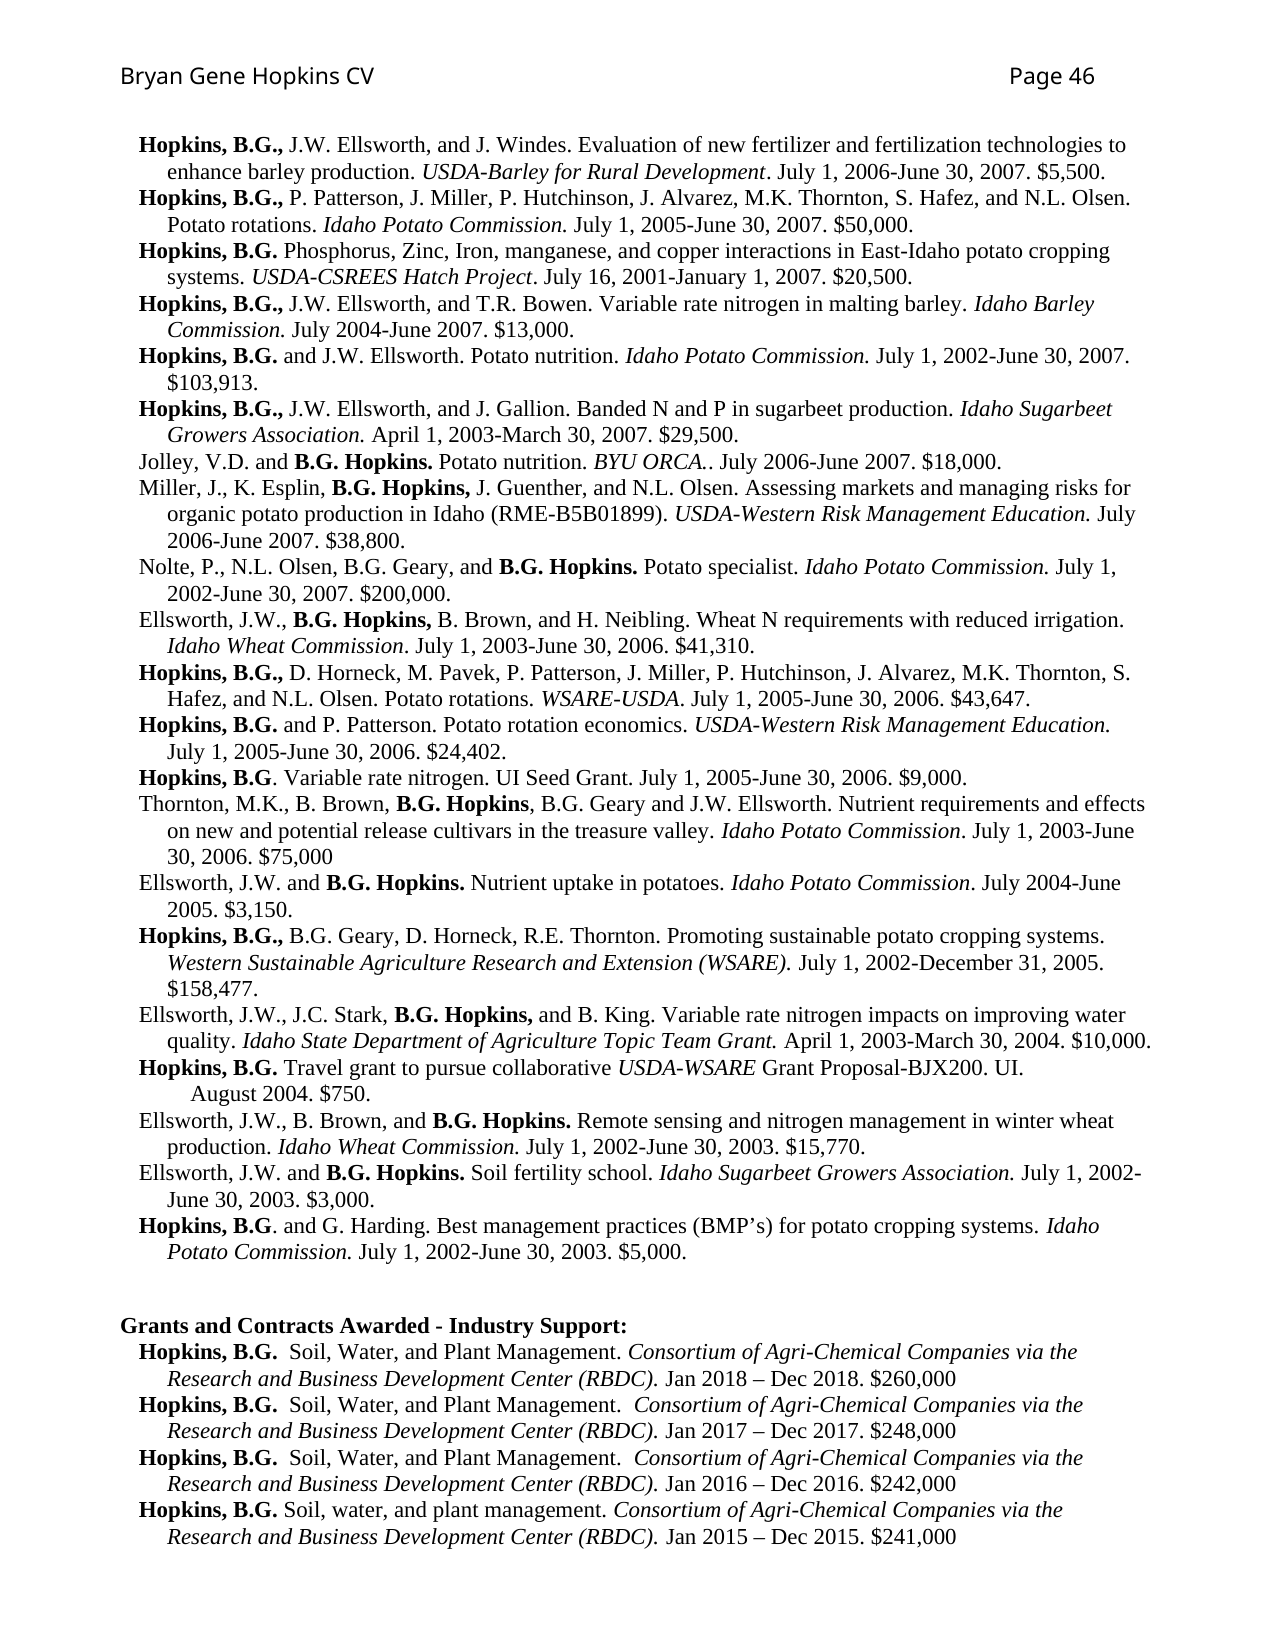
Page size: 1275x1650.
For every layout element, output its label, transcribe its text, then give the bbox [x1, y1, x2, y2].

text Hopkins, B.G. and J.W. Ellsworth. Potato nutrition. Idaho Potato Commission. July 1, 2002-June 30, 2007. $103,913. [139, 342, 1155, 395]
text Jolley, V.D. and B.G. Hopkins. Potato nutrition. BYU ORCA.. July 2006-June 2007. $18,000. [139, 448, 1155, 474]
text Hopkins, B.G. Soil, Water, and Plant Management. Consortium of Agri-Chemical Companies via the Research and Business Development Center (RBDC). Jan 2018 – Dec 2018. $260,000 [139, 1338, 1155, 1391]
text Hopkins, B.G. and P. Patterson. Potato rotation economics. USDA-Western Risk Management Education. July 1, 2005-June 30, 2006. $24,402. [139, 711, 1155, 764]
text Hopkins, B.G., P. Patterson, J. Miller, P. Hutchinson, J. Alvarez, M.K. Thornton, S. Hafez, and N.L. Olsen. Potato rotations. Idaho Potato Commission. July 1, 2005-June 30, 2007. $50,000. [139, 184, 1155, 237]
text Hopkins, B.G. Soil, Water, and Plant Management. Consortium of Agri-Chemical Companies via the Research and Business Development Center (RBDC). Jan 2017 – Dec 2017. $248,000 [139, 1391, 1155, 1444]
text Hopkins, B.G. Phosphorus, Zinc, Iron, manganese, and copper interactions in East-Idaho potato cropping systems. USDA-CSREES Hatch Project. July 16, 2001-January 1, 2007. $20,500. [139, 237, 1155, 290]
text Hopkins, B.G. and G. Harding. Best management practices (BMP’s) for potato cropping systems. Idaho Potato Commission. July 1, 2002-June 30, 2003. $5,000. [139, 1212, 1155, 1265]
text Hopkins, B.G., J.W. Ellsworth, and T.R. Bowen. Variable rate nitrogen in malting barley. Idaho Barley Commission. July 2004-June 2007. $13,000. [139, 290, 1155, 342]
text Ellsworth, J.W. and B.G. Hopkins. Soil fertility school. Idaho Sugarbeet Growers Association. July 1, 2002-June 30, 2003. $3,000. [139, 1159, 1155, 1212]
text Nolte, P., N.L. Olsen, B.G. Geary, and B.G. Hopkins. Potato specialist. Idaho Potato Commission. July 1, 2002-June 30, 2007. $200,000. [139, 553, 1155, 606]
text Hopkins, B.G. Travel grant to pursue collaborative USDA-WSARE Grant Proposal-BJX200. UI. [139, 1054, 1155, 1080]
text Ellsworth, J.W., J.C. Stark, B.G. Hopkins, and B. King. Variable rate nitrogen impacts on improving water quality. Idaho State Department of Agriculture Topic Team Grant. April 1, 2003-March 30, 2004. $10,000. [139, 1001, 1155, 1054]
subtitle Grants and Contracts Awarded - Industry Support: [120, 1312, 1155, 1338]
text Hopkins, B.G., D. Horneck, M. Pavek, P. Patterson, J. Miller, P. Hutchinson, J. Alvarez, M.K. Thornton, S. Hafez, and N.L. Olsen. Potato rotations. WSARE-USDA. July 1, 2005-June 30, 2006. $43,647. [139, 659, 1155, 711]
text Hopkins, B.G. Soil, Water, and Plant Management. Consortium of Agri-Chemical Companies via the Research and Business Development Center (RBDC). Jan 2016 – Dec 2016. $242,000 [139, 1444, 1155, 1496]
text Hopkins, B.G., J.W. Ellsworth, and J. Gallion. Banded N and P in sugarbeet production. Idaho Sugarbeet Growers Association. April 1, 2003-March 30, 2007. $29,500. [139, 395, 1155, 448]
text August 2004. $750. [139, 1080, 1155, 1107]
text Ellsworth, J.W., B.G. Hopkins, B. Brown, and H. Neibling. Wheat N requirements with reduced irrigation. Idaho Wheat Commission. July 1, 2003-June 30, 2006. $41,310. [139, 606, 1155, 659]
text Hopkins, B.G. Variable rate nitrogen. UI Seed Grant. July 1, 2005-June 30, 2006. $9,000. [139, 764, 1155, 790]
text Thornton, M.K., B. Brown, B.G. Hopkins, B.G. Geary and J.W. Ellsworth. Nutrient requirements and effects on new and potential release cultivars in the treasure valley. Idaho Potato Commission. July 1, 2003-June 30, 2006. $75,000 [139, 790, 1155, 869]
text Ellsworth, J.W., B. Brown, and B.G. Hopkins. Remote sensing and nitrogen management in winter wheat production. Idaho Wheat Commission. July 1, 2002-June 30, 2003. $15,770. [139, 1107, 1155, 1159]
text Hopkins, B.G. Soil, water, and plant management. Consortium of Agri-Chemical Companies via the Research and Business Development Center (RBDC). Jan 2015 – Dec 2015. $241,000 [139, 1496, 1155, 1549]
text Hopkins, B.G., B.G. Geary, D. Horneck, R.E. Thornton. Promoting sustainable potato cropping systems. Western Sustainable Agriculture Research and Extension (WSARE). July 1, 2002-December 31, 2005. $158,477. [139, 922, 1155, 1001]
text Hopkins, B.G., J.W. Ellsworth, and J. Windes. Evaluation of new fertilizer and fertilization technologies to enhance barley production. USDA-Barley for Rural Development. July 1, 2006-June 30, 2007. $5,500. [139, 132, 1155, 184]
text Miller, J., K. Esplin, B.G. Hopkins, J. Guenther, and N.L. Olsen. Assessing markets and managing risks for organic potato production in Idaho (RME-B5B01899). USDA-Western Risk Management Education. July 2006-June 2007. $38,800. [139, 474, 1155, 553]
text Ellsworth, J.W. and B.G. Hopkins. Nutrient uptake in potatoes. Idaho Potato Commission. July 2004-June 2005. $3,150. [139, 869, 1155, 922]
